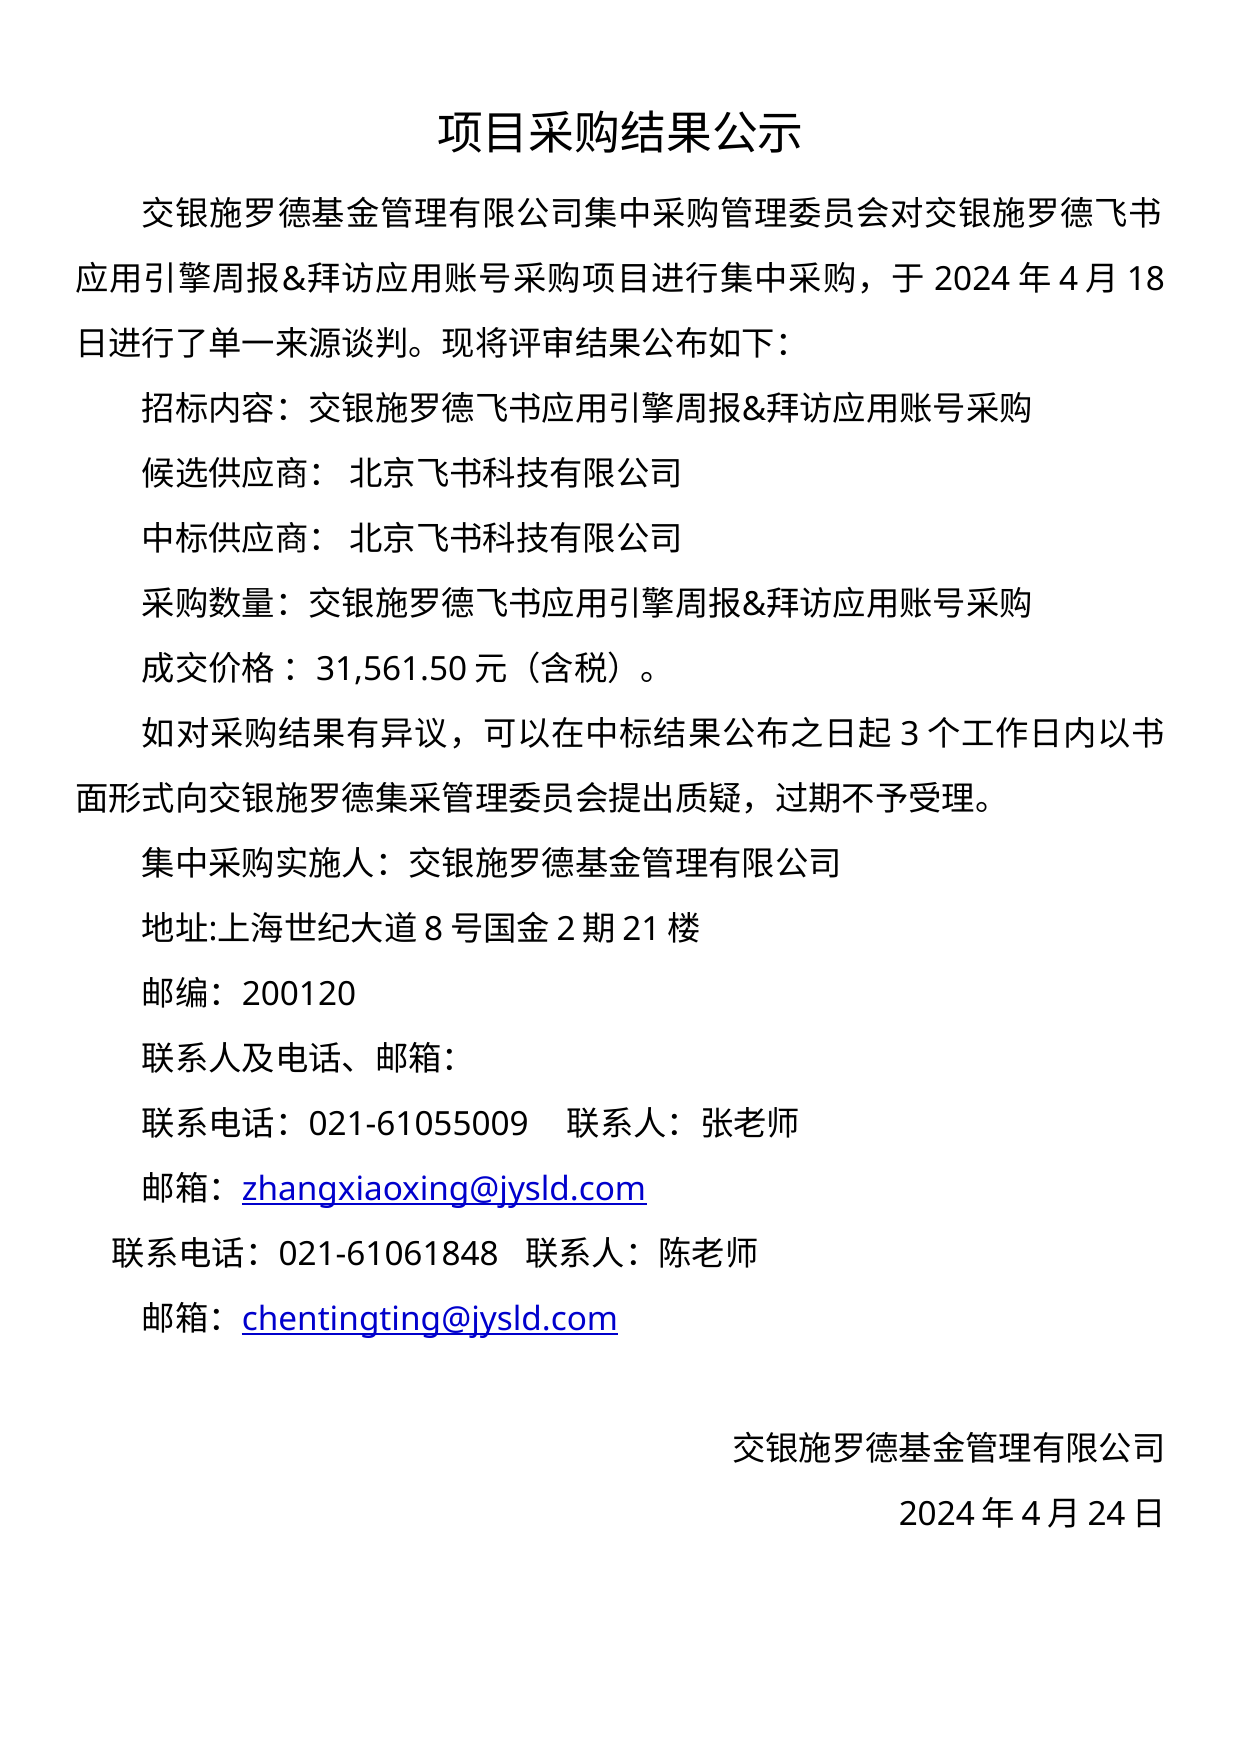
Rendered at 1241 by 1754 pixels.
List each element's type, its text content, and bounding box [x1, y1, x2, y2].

text 2024年4月24日 [75, 1478, 1165, 1543]
text 邮箱：zhangxiaoxing@jysld.com [75, 1153, 1165, 1218]
text 联系人及电话、邮箱： [75, 1023, 1165, 1088]
text 联系电话：021-61061848 联系人：陈老师 [75, 1218, 1165, 1283]
text 联系电话：021-61055009 联系人：张老师 [75, 1088, 1165, 1153]
text 邮编：200120 [75, 958, 1165, 1023]
text 地址:上海世纪大道8号国金2期21楼 [75, 893, 1165, 958]
text 如对采购结果有异议，可以在中标结果公布之日起3个工作日内以书面形式向交银施罗德集采管理委员会提出质疑，过期不予受理。 [75, 698, 1165, 828]
text 候选供应商： 北京飞书科技有限公司 [75, 438, 1165, 503]
text 招标内容：交银施罗德飞书应用引擎周报&拜访应用账号采购 [75, 373, 1165, 438]
text 项目采购结果公示 [75, 81, 1165, 178]
text 采购数量：交银施罗德飞书应用引擎周报&拜访应用账号采购 [75, 568, 1165, 633]
text 集中采购实施人：交银施罗德基金管理有限公司 [75, 828, 1165, 893]
text 邮箱：chentingting@jysld.com [75, 1283, 1165, 1348]
text 交银施罗德基金管理有限公司 [75, 1413, 1165, 1478]
text 中标供应商： 北京飞书科技有限公司 [75, 503, 1165, 568]
text 交银施罗德基金管理有限公司集中采购管理委员会对交银施罗德飞书应用引擎周报&拜访应用账号采购项目进行集中采购，于2024年4月18日进行了单一来源谈判。现将评审结果公布如下： [75, 178, 1165, 373]
text 成交价格 ：31,561.50元（含税）。 [75, 633, 1165, 698]
